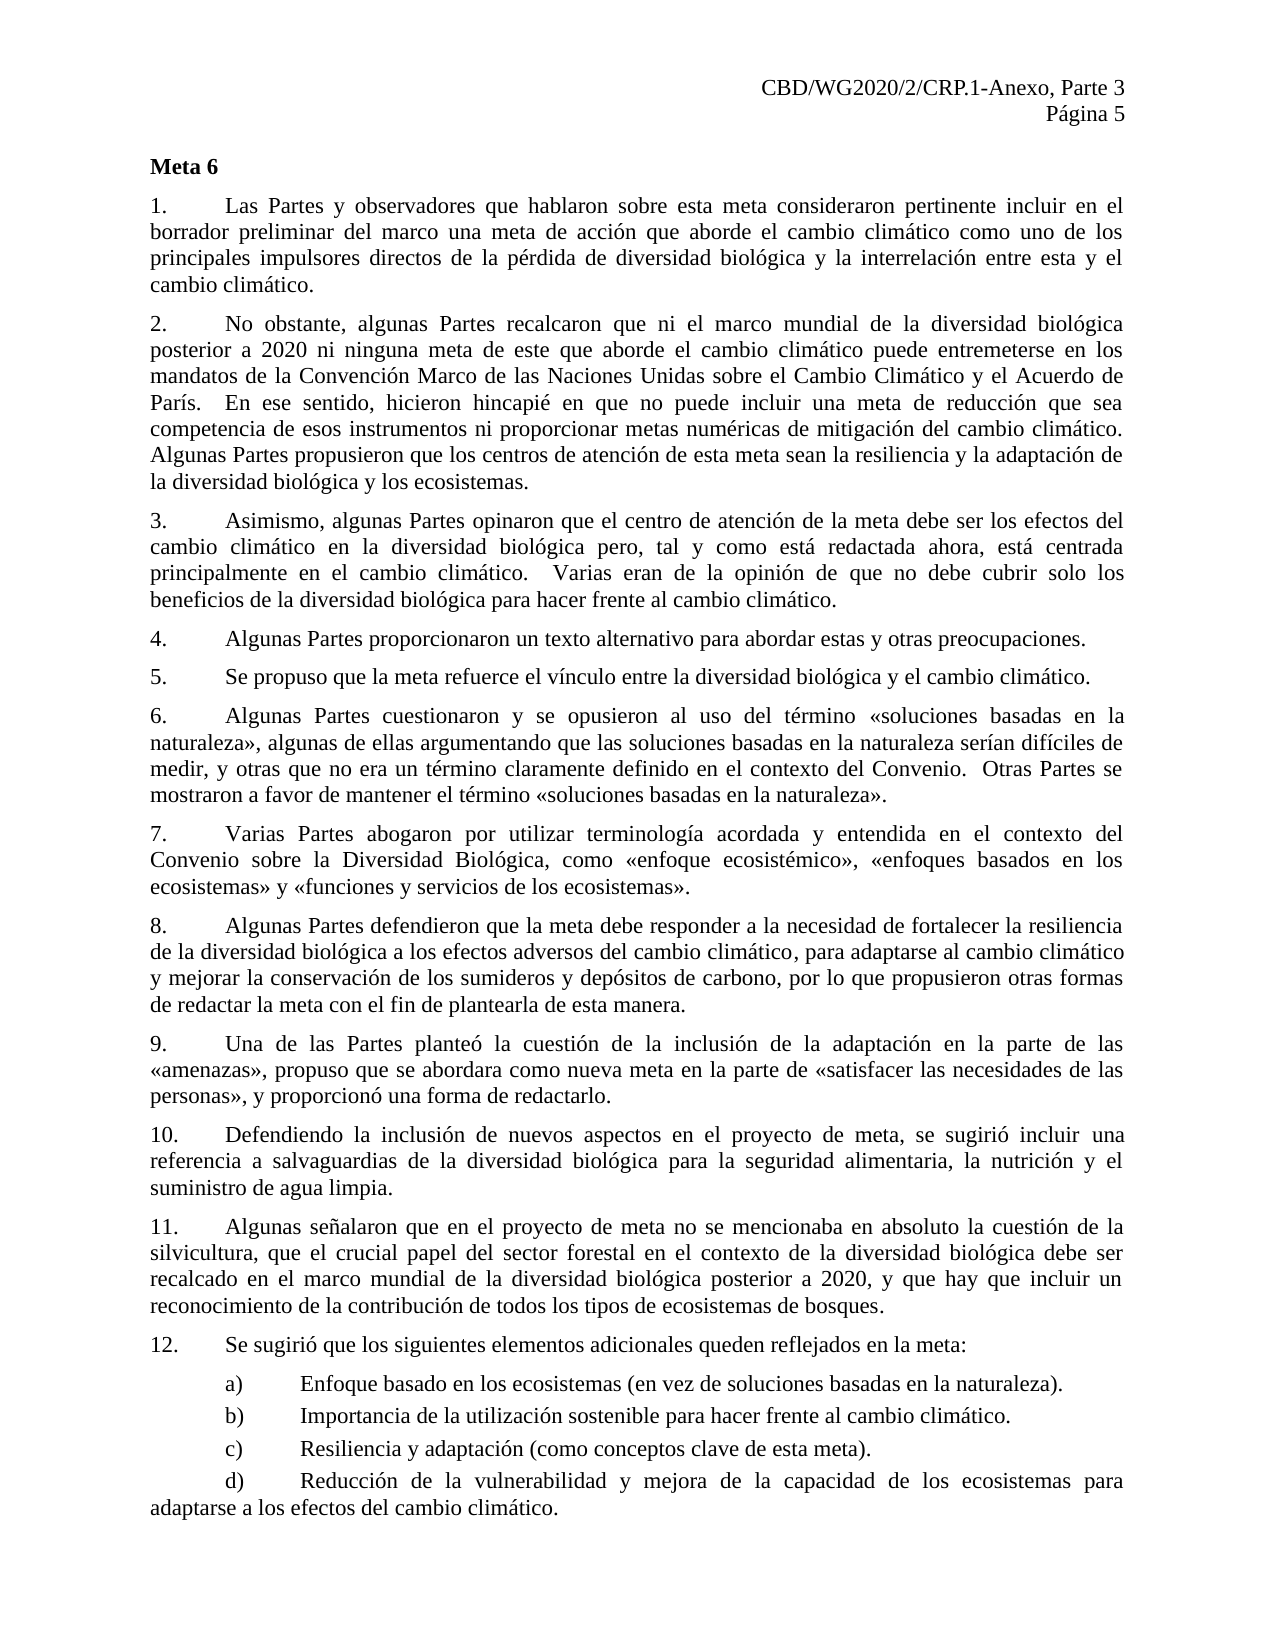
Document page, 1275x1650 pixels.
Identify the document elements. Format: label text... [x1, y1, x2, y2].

list Una de las Partes planteó la cuestión de la inclusión de la adaptación en la parte de las «amenazas», propuso que se abordara como nueva meta en la parte de «satisfacer las necesidades de las personas», y proporcionó una forma de redactarlo. [150, 1030, 1125, 1109]
list Se sugirió que los siguientes elementos adicionales queden reflejados en la meta: [150, 1331, 1125, 1357]
list Importancia de la utilización sostenible para hacer frente al cambio climático. [150, 1402, 1125, 1428]
list Asimismo, algunas Partes opinaron que el centro de atención de la meta debe ser los efectos del cambio climático en la diversidad biológica pero, tal y como está redactada ahora, está centrada principalmente en el cambio climático. Varias eran de la opinión de que no debe cubrir solo los beneficios de la diversidad biológica para hacer frente al cambio climático. [150, 507, 1125, 612]
list Reducción de la vulnerabilidad y mejora de la capacidad de los ecosistemas para adaptarse a los efectos del cambio climático. [150, 1467, 1125, 1520]
list Algunas Partes cuestionaron y se opusieron al uso del término «soluciones basadas en la naturaleza», algunas de ellas argumentando que las soluciones basadas en la naturaleza serían difíciles de medir, y otras que no era un término claramente definido en el contexto del Convenio. Otras Partes se mostraron a favor de mantener el término «soluciones basadas en la naturaleza». [150, 702, 1125, 808]
list Algunas señalaron que en el proyecto de meta no se mencionaba en absoluto la cuestión de la silvicultura, que el crucial papel del sector forestal en el contexto de la diversidad biológica debe ser recalcado en el marco mundial de la diversidad biológica posterior a 2020, y que hay que incluir un reconocimiento de la contribución de todos los tipos de ecosistemas de bosques. [150, 1213, 1125, 1318]
list Enfoque basado en los ecosistemas (en vez de soluciones basadas en la naturaleza). [150, 1369, 1125, 1396]
text Meta 6 [150, 153, 1125, 179]
list Algunas Partes defendieron que la meta debe responder a la necesidad de fortalecer la resiliencia de la diversidad biológica a los efectos adversos del cambio climático, para adaptarse al cambio climático y mejorar la conservación de los sumideros y depósitos de carbono, por lo que propusieron otras formas de redactar la meta con el fin de plantearla de esta manera. [150, 912, 1125, 1017]
list Defendiendo la inclusión de nuevos aspectos en el proyecto de meta, se sugirió incluir una referencia a salvaguardias de la diversidad biológica para la seguridad alimentaria, la nutrición y el suministro de agua limpia. [150, 1121, 1125, 1200]
list Las Partes y observadores que hablaron sobre esta meta consideraron pertinente incluir en el borrador preliminar del marco una meta de acción que aborde el cambio climático como uno de los principales impulsores directos de la pérdida de diversidad biológica y la interrelación entre esta y el cambio climático. [150, 192, 1125, 297]
list Varias Partes abogaron por utilizar terminología acordada y entendida en el contexto del Convenio sobre la Diversidad Biológica, como «enfoque ecosistémico», «enfoques basados en los ecosistemas» y «funciones y servicios de los ecosistemas». [150, 820, 1125, 899]
list Se propuso que la meta refuerce el vínculo entre la diversidad biológica y el cambio climático. [150, 663, 1125, 690]
list Resiliencia y adaptación (como conceptos clave de esta meta). [150, 1435, 1125, 1461]
list No obstante, algunas Partes recalcaron que ni el marco mundial de la diversidad biológica posterior a 2020 ni ninguna meta de este que aborde el cambio climático puede entremeterse en los mandatos de la Convención Marco de las Naciones Unidas sobre el Cambio Climático y el Acuerdo de París. En ese sentido, hicieron hincapié en que no puede incluir una meta de reducción que sea competencia de esos instrumentos ni proporcionar metas numéricas de mitigación del cambio climático. Algunas Partes propusieron que los centros de atención de esta meta sean la resiliencia y la adaptación de la diversidad biológica y los ecosistemas. [150, 310, 1125, 494]
list Algunas Partes proporcionaron un texto alternativo para abordar estas y otras preocupaciones. [150, 624, 1125, 651]
